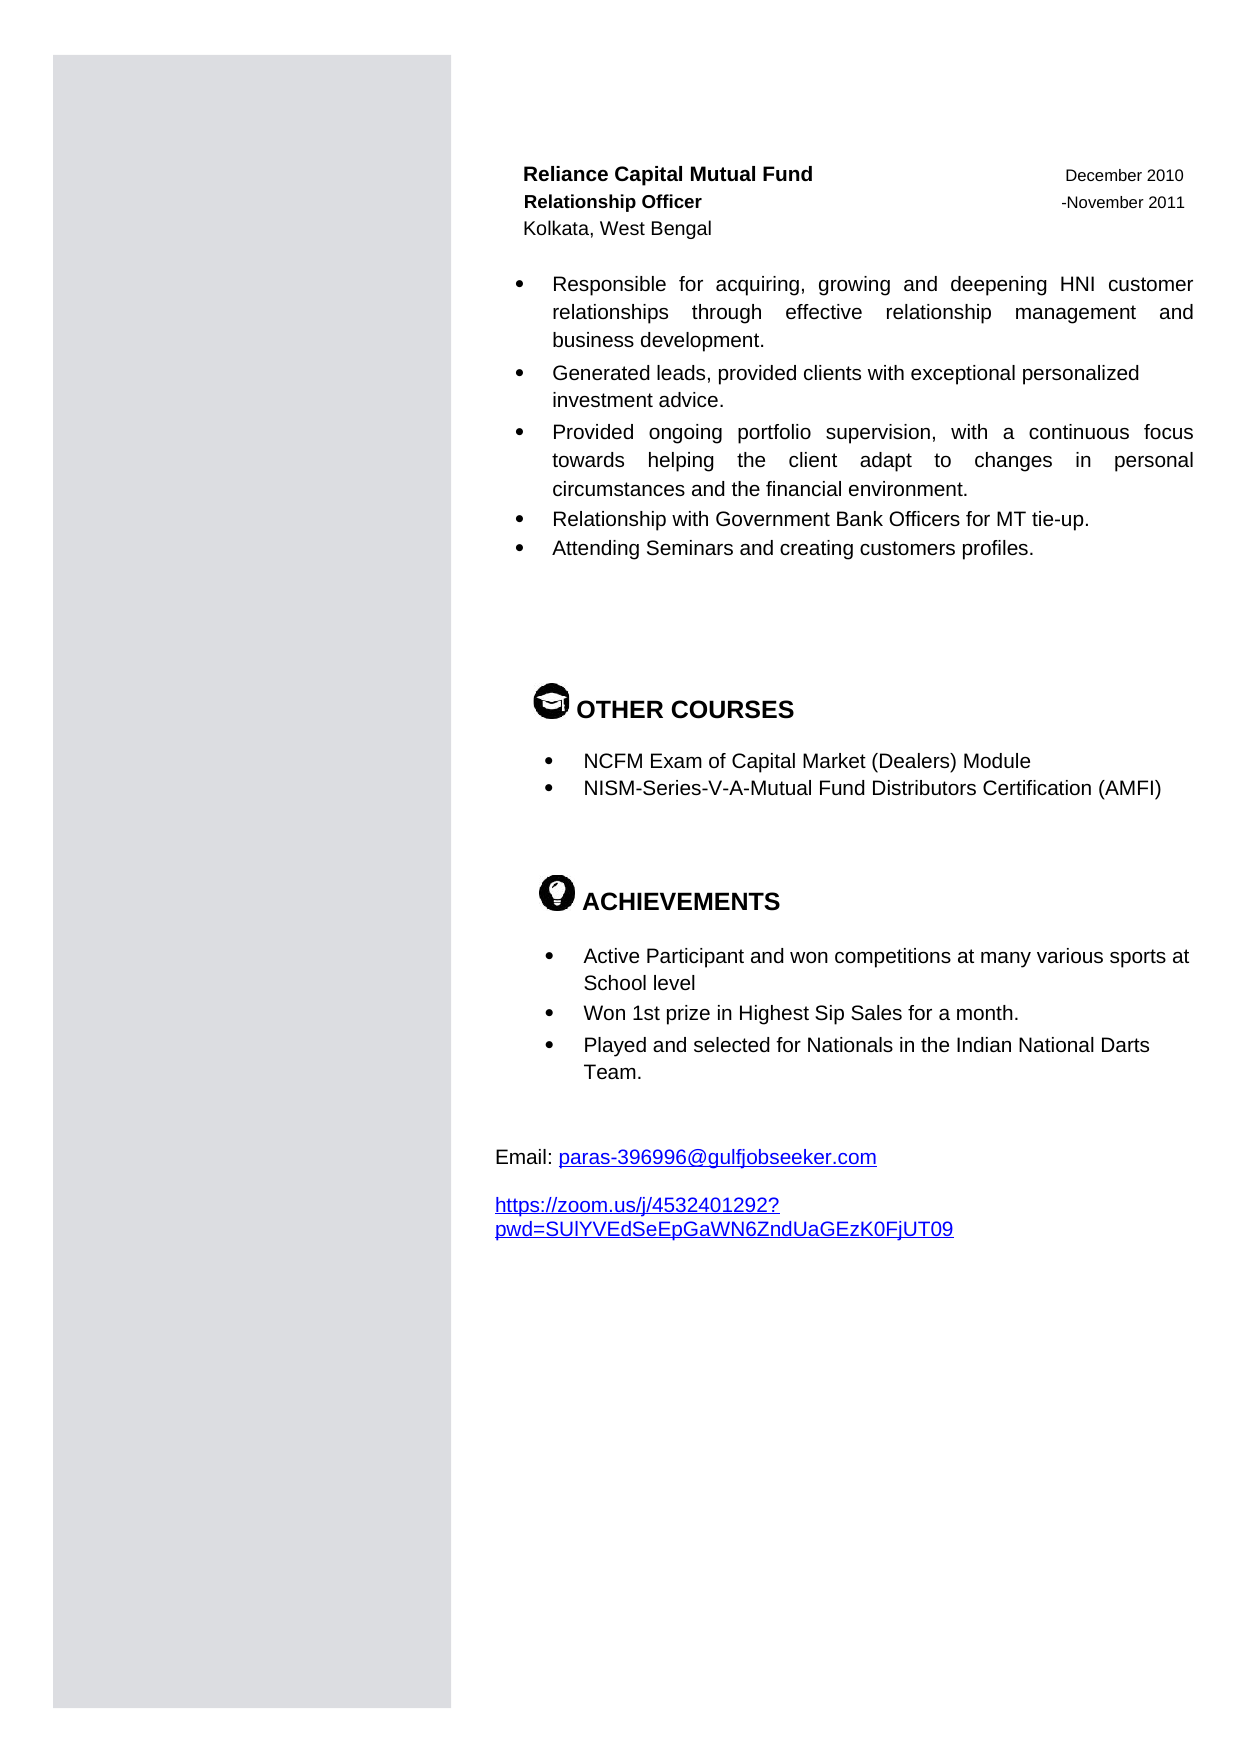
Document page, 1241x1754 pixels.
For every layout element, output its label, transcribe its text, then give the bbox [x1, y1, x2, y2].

list Attending Seminars and creating customers profiles. [516, 536, 1194, 560]
list NCFM Exam of Capital Market (Dealers) Module [545, 749, 1194, 773]
text December 2010 [1065, 166, 1194, 185]
list NISM-Series-V-A-Mutual Fund Distributors Certification (AMFI) [545, 776, 1194, 800]
text ACHIEVEMENTS [150, 875, 1169, 916]
text Relationship Officer [239, 191, 986, 212]
list Played and selected for Nationals in the Indian National Darts Team. [546, 1033, 1194, 1084]
picture [539, 875, 575, 911]
list Responsible for acquiring, growing and deepening HNI customer relationships through effective relationship management and business development. [516, 271, 1194, 352]
text Reliance Capital Mutual Fund [523, 162, 990, 186]
text Kolkata, West Bengal [523, 217, 1194, 239]
picture [533, 683, 570, 719]
text -November 2011 [1061, 193, 1194, 212]
list Active Participant and won competitions at many various sports at School level [546, 944, 1194, 995]
list Generated leads, provided clients with exceptional personalized investment advice. [516, 361, 1194, 412]
list Relationship with Government Bank Officers for MT tie-up. [516, 506, 1194, 531]
text OTHER COURSES [150, 683, 1178, 724]
list Won 1st prize in Highest Sip Sales for a month. [546, 1000, 1194, 1024]
